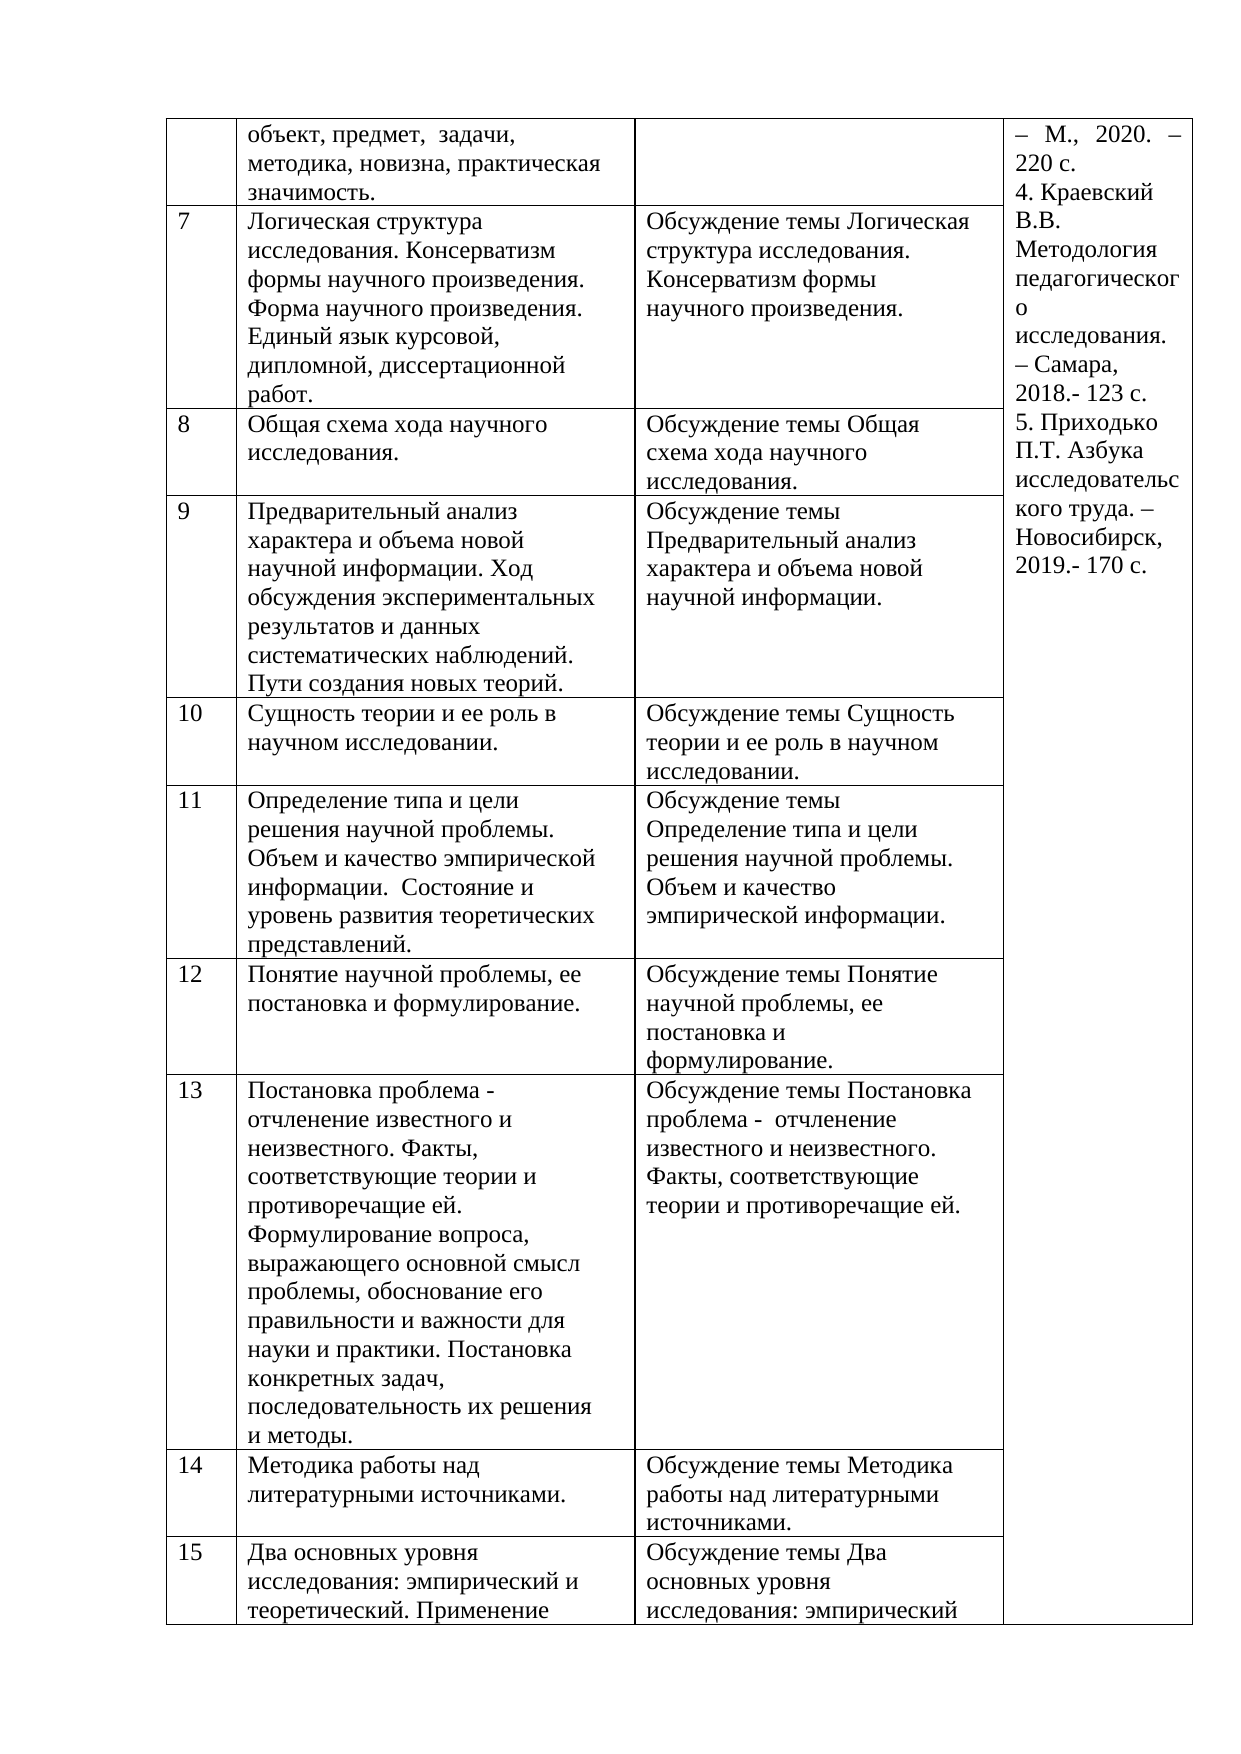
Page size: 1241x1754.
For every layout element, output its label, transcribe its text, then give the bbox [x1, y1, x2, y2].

table_cell Сущность теории и ее роль в научном исследовании. [237, 698, 634, 784]
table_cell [237, 1537, 634, 1624]
table_cell Методика работы над литературными источниками. [237, 1450, 634, 1536]
table_cell Обсуждение темы Общая схема хода научного исследования. [636, 409, 1003, 495]
table_cell Обсуждение темы Постановка проблема - отчленение известного и неизвестного. Факты, соответствующие теории и противоречащие ей. [636, 1075, 1003, 1449]
table_cell Обсуждение темы Логическая структура исследования. Консерватизм формы научного произведения. [636, 206, 1003, 408]
table_cell 15 [167, 1537, 236, 1624]
table_cell Постановка проблема - отчленение известного и неизвестного. Факты, соответствующие теории и противоречащие ей. Формулирование вопроса, выражающего основной смысл проблемы, обоснование его правильности и важности для науки и практики. Постановка конкретных задач, последовательность их решения и методы. [237, 1075, 634, 1449]
table_cell 8 [167, 409, 236, 495]
table_cell 14 [167, 1450, 236, 1536]
table_cell 13 [167, 1075, 236, 1449]
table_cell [636, 119, 1003, 205]
table_cell Обсуждение темы Предварительный анализ характера и объема новой научной информации. [636, 496, 1003, 697]
table_cell Общая схема хода научного исследования. [237, 409, 634, 495]
table_cell Обсуждение темы Сущность теории и ее роль в научном исследовании. [636, 698, 1003, 784]
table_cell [636, 1537, 1003, 1624]
table_cell 7 [167, 206, 236, 408]
table_cell Обсуждение темы Понятие научной проблемы, ее постановка и формулирование. [636, 959, 1003, 1074]
table_cell Обсуждение темы Определение типа и цели решения научной проблемы. Объем и качество эмпирической информации. [636, 786, 1003, 958]
table_cell Логическая структура исследования. Консерватизм формы научного произведения. Форма научного произведения. Единый язык курсовой, дипломной, диссертационной работ. [237, 206, 634, 408]
table_cell Определение типа и цели решения научной проблемы. Объем и качество эмпирической информации. Состояние и уровень развития теоретических представлений. [237, 786, 634, 958]
table_cell Понятие научной проблемы, ее постановка и формулирование. [237, 959, 634, 1074]
table_cell 9 [167, 496, 236, 697]
table_cell 10 [167, 698, 236, 784]
table_cell Предварительный анализ характера и объема новой научной информации. Ход обсуждения экспериментальных результатов и данных систематических наблюдений. Пути создания новых теорий. [237, 496, 634, 697]
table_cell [237, 119, 634, 205]
table_cell 12 [167, 959, 236, 1074]
table_cell Обсуждение темы Методика работы над литературными источниками. [636, 1450, 1003, 1536]
table_cell 6 [167, 119, 236, 205]
table_cell 11 [167, 786, 236, 958]
